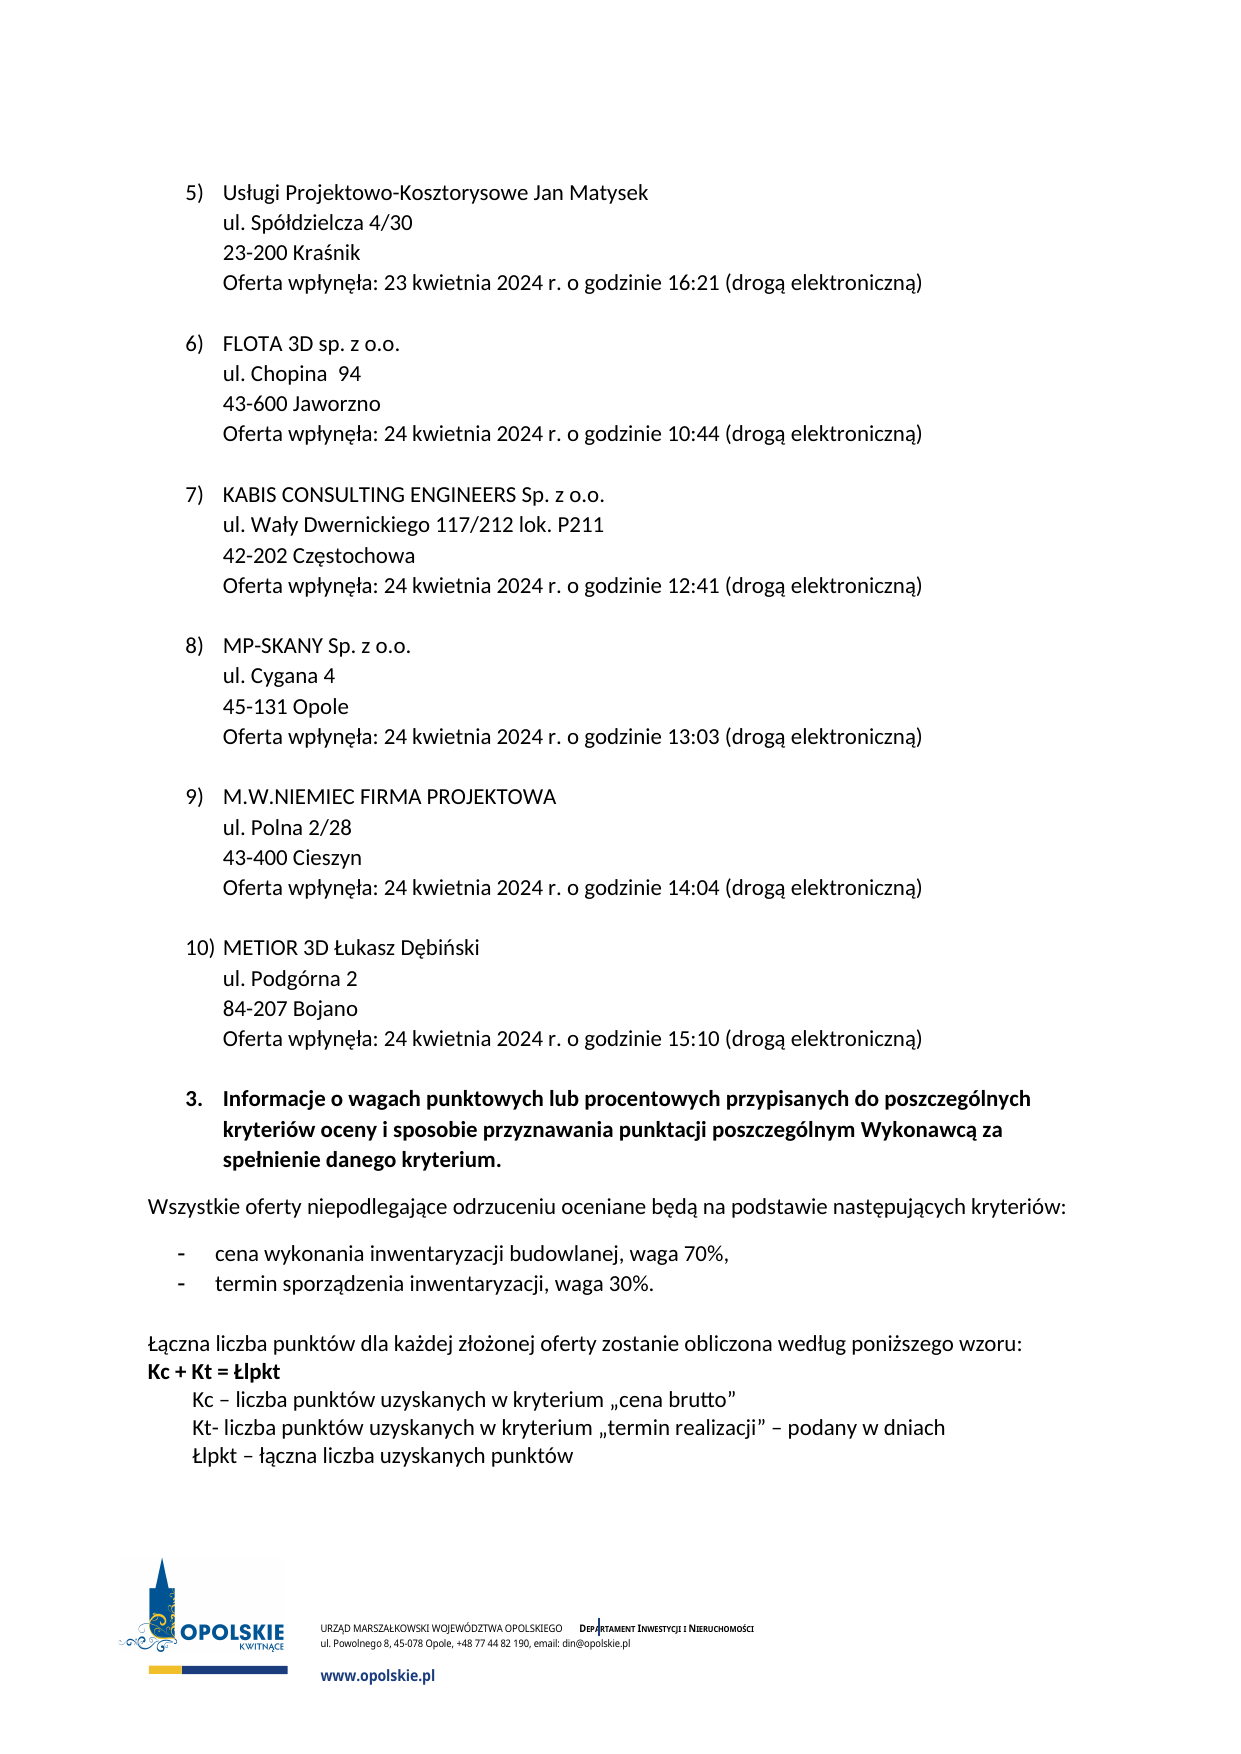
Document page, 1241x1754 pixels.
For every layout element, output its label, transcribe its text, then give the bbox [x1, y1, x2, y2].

text Łączna liczba punktów dla każdej złożonej oferty zostanie obliczona według poniższego wzoru: [148, 1329, 1092, 1357]
list M.W.NIEMIEC FIRMA PROJEKTOWA [185, 782, 1092, 810]
list Oferta wpłynęła: 24 kwietnia 2024 r. o godzinie 14:04 (drogą elektroniczną) [223, 873, 1092, 901]
list 84-207 Bojano [223, 994, 1092, 1022]
list 43-600 Jaworzno [223, 389, 1092, 417]
list ul. Podgórna 2 [223, 964, 1092, 992]
picture [118, 1557, 284, 1652]
list 23-200 Kraśnik [223, 238, 1092, 266]
list ul. Wały Dwernickiego 117/212 lok. P211 [223, 511, 1092, 538]
list METIOR 3D Łukasz Dębiński [185, 933, 1092, 961]
list Oferta wpłynęła: 24 kwietnia 2024 r. o godzinie 10:44 (drogą elektroniczną) [223, 419, 1092, 448]
list ul. Polna 2/28 [223, 813, 1092, 841]
list 43-400 Cieszyn [223, 843, 1092, 871]
list Oferta wpłynęła: 24 kwietnia 2024 r. o godzinie 15:10 (drogą elektroniczną) [223, 1024, 1092, 1052]
list KABIS CONSULTING ENGINEERS Sp. z o.o. [185, 480, 1092, 508]
text Wszystkie oferty niepodlegające odrzuceniu oceniane będą na podstawie następujących kryteriów: [148, 1192, 1092, 1220]
list termin sporządzenia inwentaryzacji, waga 30%. [177, 1269, 1092, 1297]
text Kc – liczba punktów uzyskanych w kryterium „cena brutto” Kt- liczba punktów uzyskanych w kryterium „termin realizacji” – podany w dniach Łlpkt – łączna liczba uzyskanych punktów [192, 1385, 1084, 1469]
list Usługi Projektowo-Kosztorysowe Jan Matysek [185, 178, 1092, 206]
list Oferta wpłynęła: 23 kwietnia 2024 r. o godzinie 16:21 (drogą elektroniczną) [223, 268, 1092, 297]
list 45-131 Opole [223, 692, 1092, 720]
list 42-202 Częstochowa [223, 541, 1092, 569]
list Oferta wpłynęła: 24 kwietnia 2024 r. o godzinie 13:03 (drogą elektroniczną) [223, 722, 1092, 750]
list cena wykonania inwentaryzacji budowlanej, waga 70%, [177, 1239, 1092, 1267]
list ul. Chopina 94 [223, 359, 1092, 387]
text Kc + Kt = Łlpkt [148, 1357, 1092, 1385]
list ul. Spółdzielcza 4/30 [223, 208, 1092, 236]
list MP-SKANY Sp. z o.o. ul. Cygana 4 [185, 631, 1092, 689]
list FLOTA 3D sp. z o.o. [185, 329, 1092, 357]
list Oferta wpłynęła: 24 kwietnia 2024 r. o godzinie 12:41 (drogą elektroniczną) [223, 571, 1092, 599]
list Informacje o wagach punktowych lub procentowych przypisanych do poszczególnych kryteriów oceny i sposobie przyznawania punktacji poszczególnym Wykonawcą za spełnienie danego kryterium. [185, 1084, 1092, 1173]
